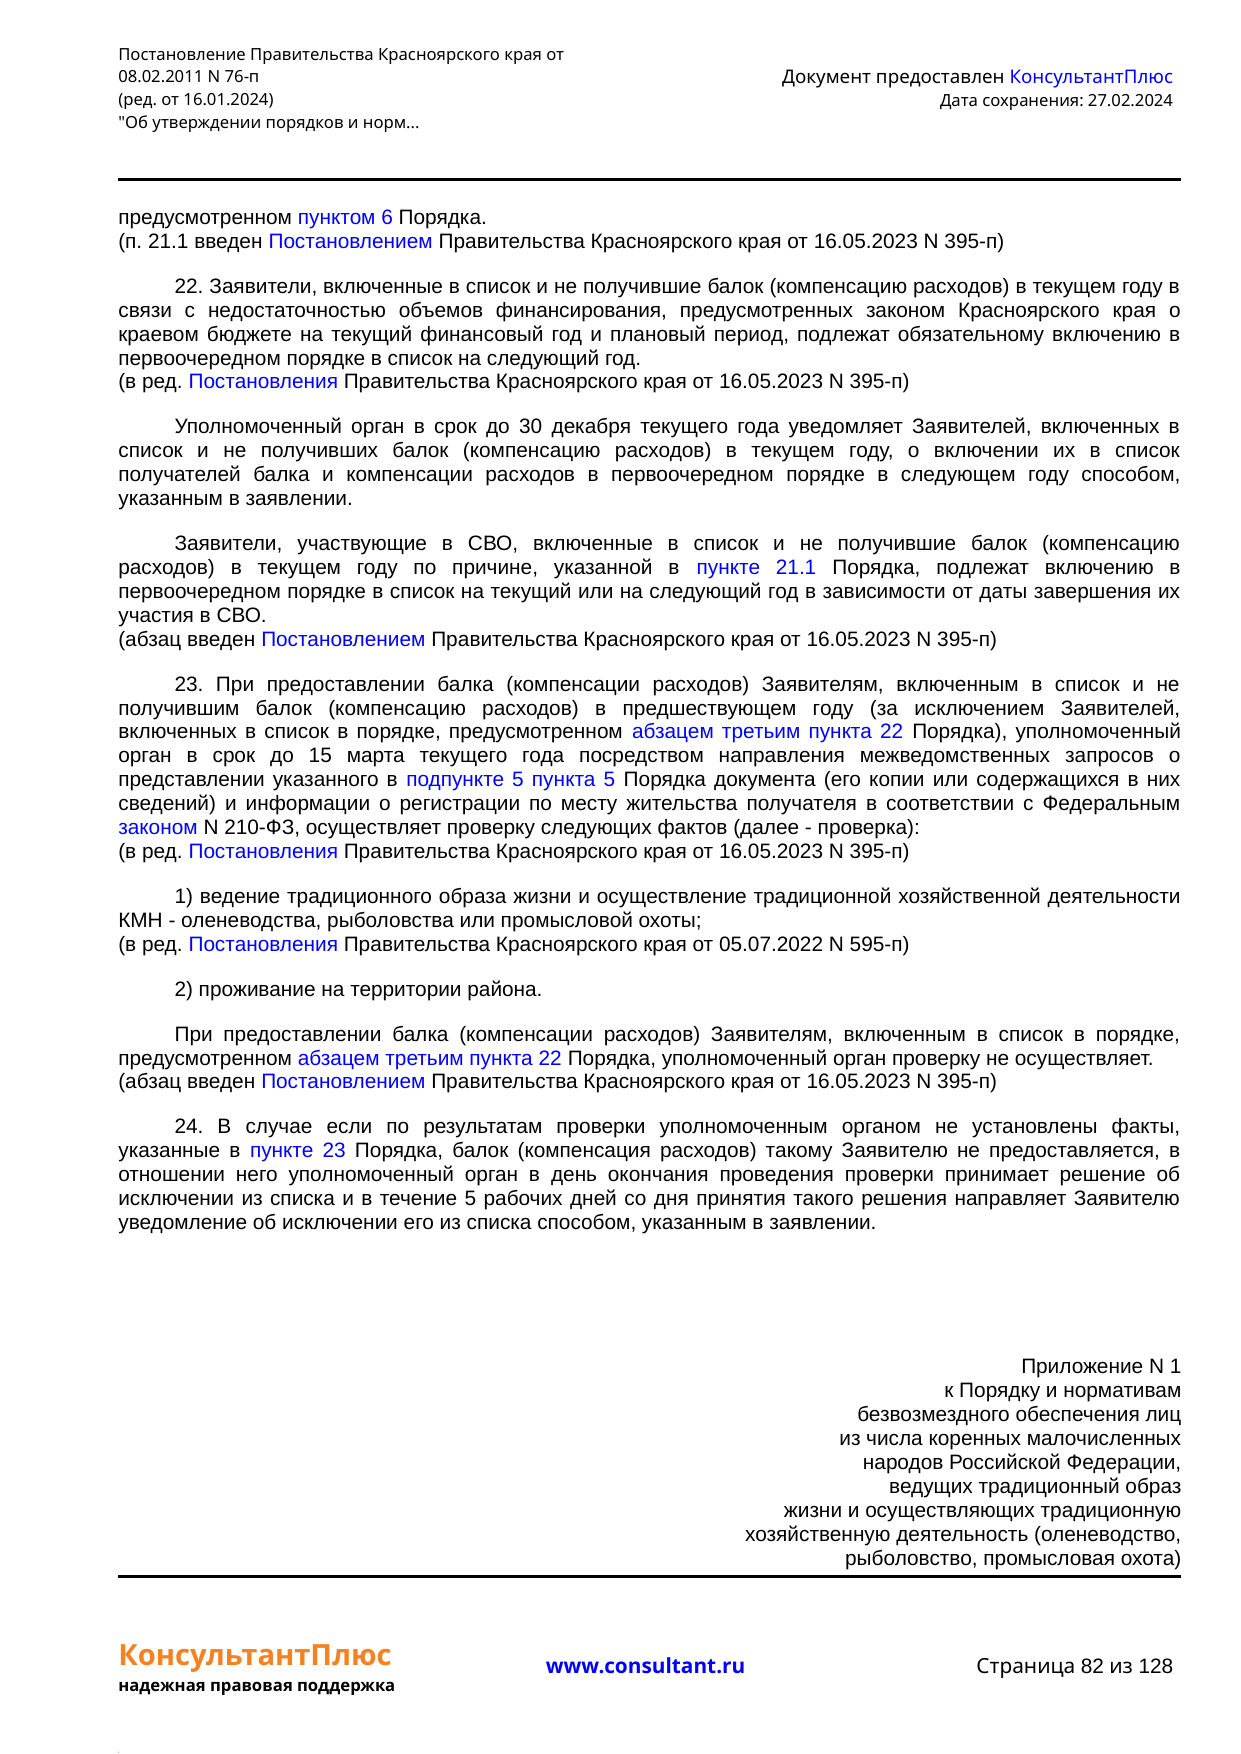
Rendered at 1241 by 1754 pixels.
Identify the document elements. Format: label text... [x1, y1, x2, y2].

text (абзац введен Постановлением Правительства Красноярского края от 16.05.2023 N 395-п) [118, 1069, 1181, 1093]
text безвозмездного обеспечения лиц [118, 1402, 1181, 1426]
text 22. Заявители, включенные в список и не получившие балок (компенсацию расходов) в текущем году в связи с недостаточностью объемов финансирования, предусмотренных законом Красноярского края о краевом бюджете на текущий финансовый год и плановый период, подлежат обязательному включению в первоочередном порядке в список на следующий год. [118, 273, 1181, 369]
text ведущих традиционный образ [118, 1473, 1181, 1497]
text из числа коренных малочисленных [118, 1426, 1181, 1449]
text рыболовство, промысловая охота) [118, 1545, 1181, 1569]
text народов Российской Федерации, [118, 1449, 1181, 1473]
text жизни и осуществляющих традиционную [118, 1497, 1181, 1521]
text (п. 21.1 введен Постановлением Правительства Красноярского края от 16.05.2023 N 395-п) [118, 229, 1181, 253]
text 24. В случае если по результатам проверки уполномоченным органом не установлены факты, указанные в пункте 23 Порядка, балок (компенсация расходов) такому Заявителю не предоставляется, в отношении него уполномоченный орган в день окончания проведения проверки принимает решение об исключении из списка и в течение 5 рабочих дней со дня принятия такого решения направляет Заявителю уведомление об исключении его из списка способом, указанным в заявлении. [118, 1114, 1181, 1234]
text Заявители, участвующие в СВО, включенные в список и не получившие балок (компенсацию расходов) в текущем году по причине, указанной в пункте 21.1 Порядка, подлежат включению в первоочередном порядке в список на текущий или на следующий год в зависимости от даты завершения их участия в СВО. [118, 531, 1181, 627]
text Уполномоченный орган в срок до 30 декабря текущего года уведомляет Заявителей, включенных в список и не получивших балок (компенсацию расходов) в текущем году, о включении их в список получателей балка и компенсации расходов в первоочередном порядке в следующем году способом, указанным в заявлении. [118, 414, 1181, 510]
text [118, 205, 1181, 229]
text (в ред. Постановления Правительства Красноярского края от 05.07.2022 N 595-п) [118, 932, 1181, 956]
text 23. При предоставлении балка (компенсации расходов) Заявителям, включенным в список и не получившим балок (компенсацию расходов) в предшествующем году (за исключением Заявителей, включенных в список в порядке, предусмотренном абзацем третьим пункта 22 Порядка), уполномоченный орган в срок до 15 марта текущего года посредством направления межведомственных запросов о представлении указанного в подпункте 5 пункта 5 Порядка документа (его копии или содержащихся в них сведений) и информации о регистрации по месту жительства получателя в соответствии с Федеральным законом N 210-ФЗ, осуществляет проверку следующих фактов (далее - проверка): [118, 671, 1181, 839]
text 2) проживание на территории района. [118, 977, 1181, 1001]
text (в ред. Постановления Правительства Красноярского края от 16.05.2023 N 395-п) [118, 839, 1181, 863]
text Приложение N 1 [118, 1354, 1181, 1378]
text (в ред. Постановления Правительства Красноярского края от 16.05.2023 N 395-п) [118, 369, 1181, 393]
text При предоставлении балка (компенсации расходов) Заявителям, включенным в список в порядке, предусмотренном абзацем третьим пункта 22 Порядка, уполномоченный орган проверку не осуществляет. [118, 1021, 1181, 1069]
text хозяйственную деятельность (оленеводство, [118, 1521, 1181, 1545]
text (абзац введен Постановлением Правительства Красноярского края от 16.05.2023 N 395-п) [118, 627, 1181, 651]
text 1) ведение традиционного образа жизни и осуществление традиционной хозяйственной деятельности КМН - оленеводства, рыболовства или промысловой охоты; [118, 884, 1181, 932]
text к Порядку и нормативам [118, 1378, 1181, 1402]
